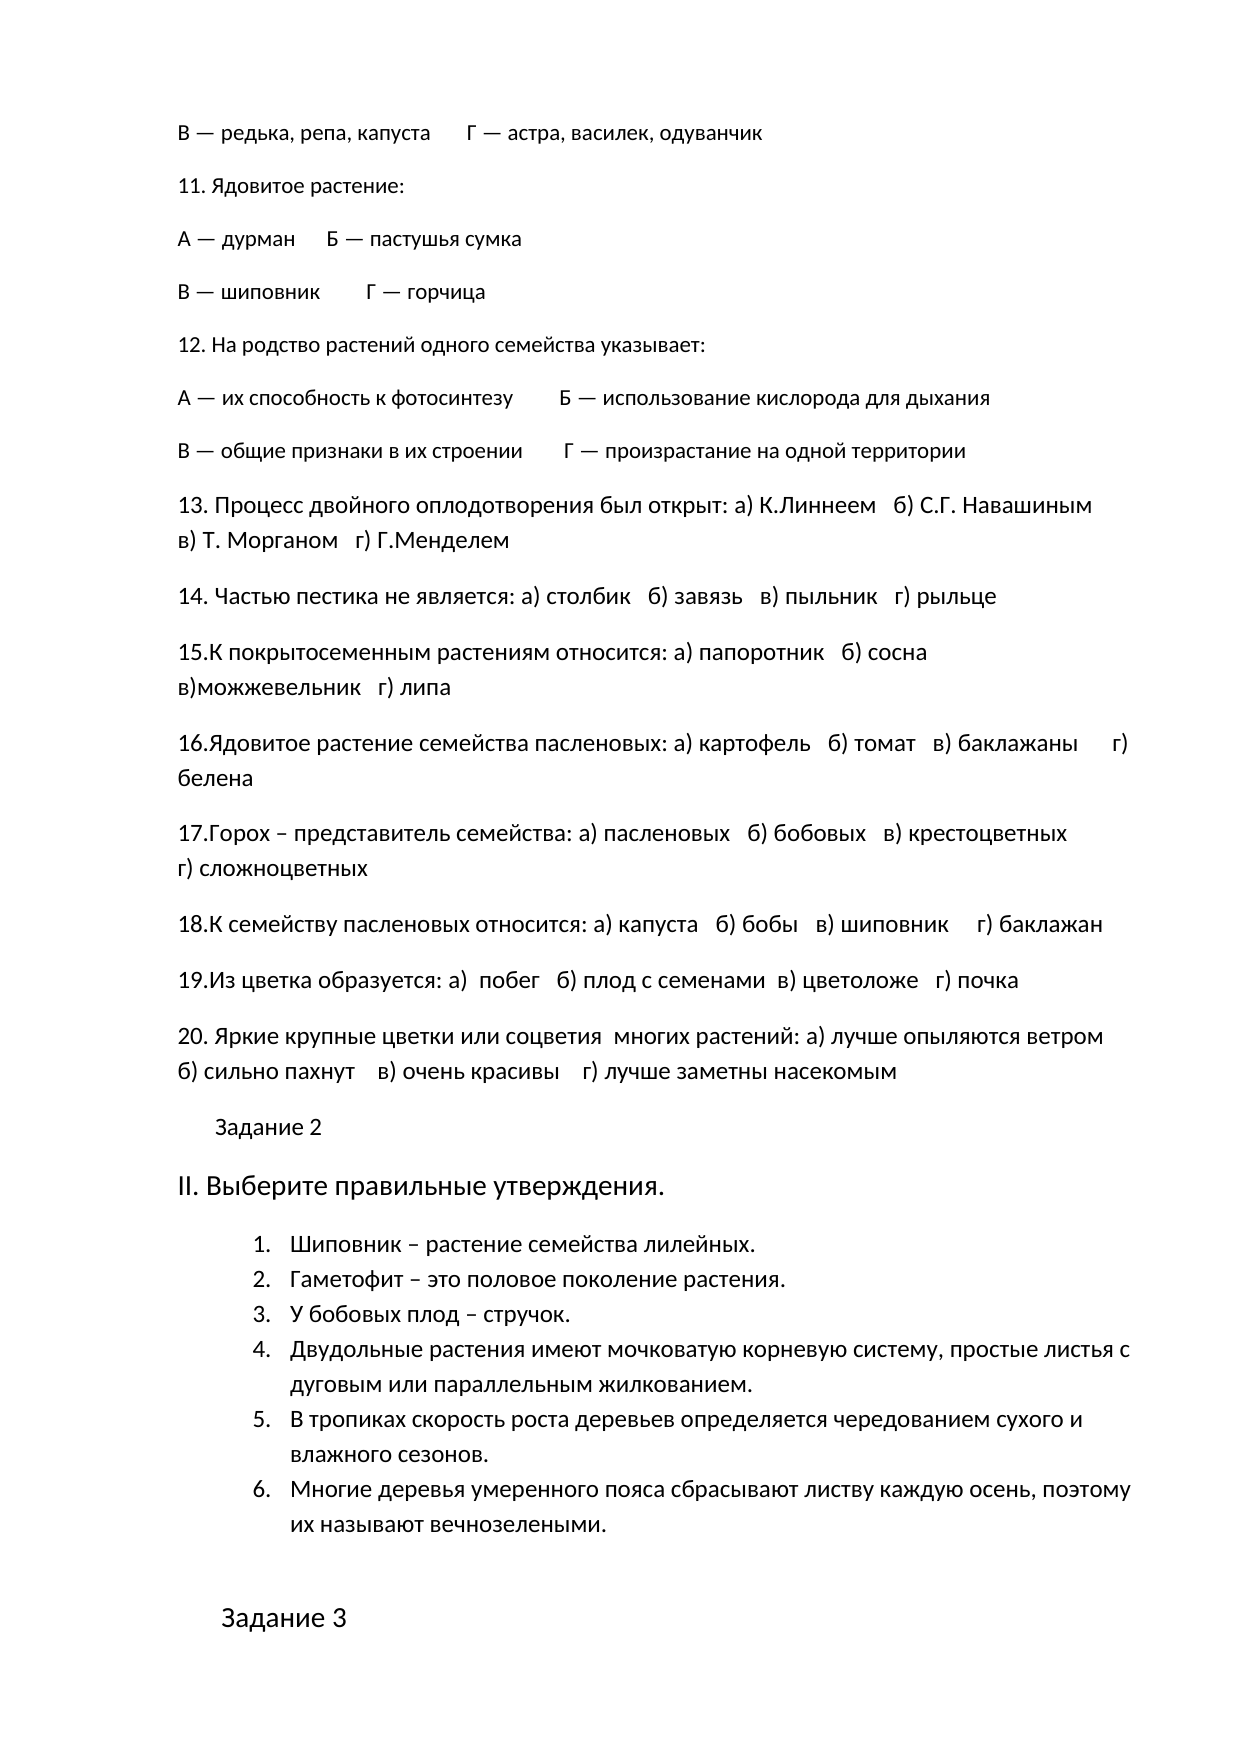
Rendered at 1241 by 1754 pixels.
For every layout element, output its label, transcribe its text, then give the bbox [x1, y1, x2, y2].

text 19.Из цветка образуется: а) побег б) плод с семенами в) цветоложе г) почка [177, 964, 1152, 995]
list В тропиках скорость роста деревьев определяется чередованием сухого и влажного сезонов. [252, 1403, 1152, 1469]
text А — дурман Б — пастушья сумка [177, 224, 1152, 252]
text 16.Ядовитое растение семейства пасленовых: а) картофель б) томат в) баклажаны г) белена [177, 727, 1152, 792]
text 11. Ядовитое растение: [177, 171, 1152, 199]
text В — общие признаки в их строении Г — произрастание на одной территории [177, 436, 1152, 464]
list Шиповник – растение семейства лилейных. [252, 1228, 1152, 1259]
text II. Выберите правильные утверждения. [177, 1167, 1152, 1202]
text 18.К семейству пасленовых относится: а) капуста б) бобы в) шиповник г) баклажан [177, 908, 1152, 939]
list Гаметофит – это половое поколение растения. [252, 1263, 1152, 1294]
text Задание 2 [215, 1111, 1152, 1141]
text 17.Горох – представитель семейства: а) пасленовых б) бобовых в) крестоцветных г) сложноцветных [177, 818, 1152, 883]
text 20. Яркие крупные цветки или соцветия многих растений: а) лучше опыляются ветром б) сильно пахнут в) очень красивы г) лучше заметны насекомым [177, 1020, 1152, 1086]
text 15.К покрытосеменным растениям относится: а) папоротник б) сосна в)можжевельник г) липа [177, 636, 1152, 701]
text А — их способность к фотосинтезу Б — использование кислорода для дыхания [177, 383, 1152, 411]
text В — шиповник Г — горчица [177, 277, 1152, 305]
text 14. Частью пестика не является: а) столбик б) завязь в) пыльник г) рыльце [177, 580, 1152, 611]
list Двудольные растения имеют мочковатую корневую систему, простые листья с дуговым или параллельным жилкованием. [252, 1333, 1152, 1399]
text В — редька, репа, капуста Г — астра, василек, одуванчик [177, 118, 1152, 146]
text 12. На родство растений одного семейства указывает: [177, 330, 1152, 358]
text Задание 3 [215, 1599, 1152, 1635]
list У бобовых плод – стручок. [252, 1298, 1152, 1329]
list Многие деревья умеренного пояса сбрасывают листву каждую осень, поэтому их называют вечнозелеными. [252, 1473, 1152, 1539]
text 13. Процесс двойного оплодотворения был открыт: а) К.Линнеем б) С.Г. Навашиным в) Т. Морганом г) Г.Менделем [177, 489, 1152, 555]
